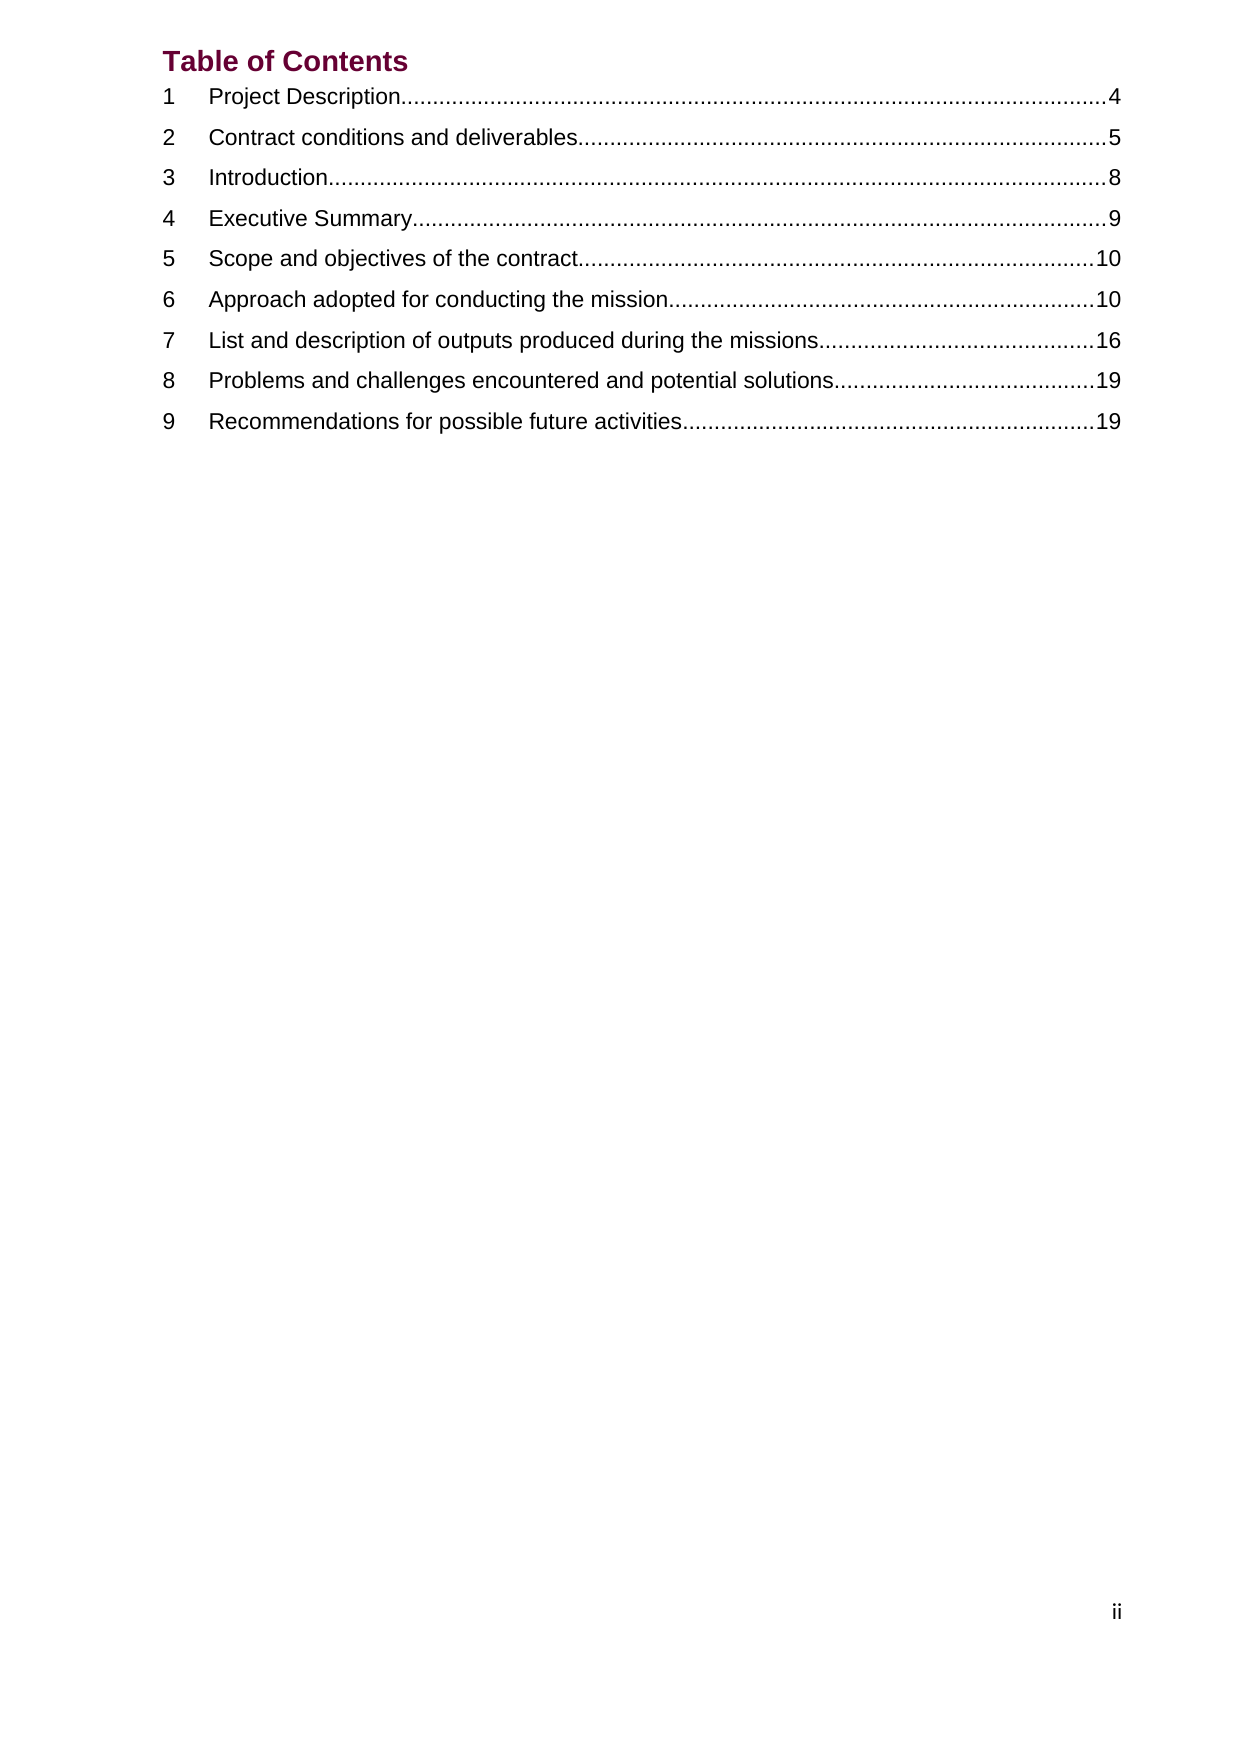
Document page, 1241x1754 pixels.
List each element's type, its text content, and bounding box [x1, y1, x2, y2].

text 6 Approach adopted for conducting the mission 10 [162, 286, 1122, 312]
text Table of Contents [162, 44, 1122, 78]
text 7 List and description of outputs produced during the missions 16 [162, 327, 1122, 353]
text 2 Contract conditions and deliverables 5 [162, 123, 1122, 150]
text 4 Executive Summary 9 [162, 205, 1122, 231]
text 8 Problems and challenges encountered and potential solutions 19 [162, 367, 1122, 394]
text 9 Recommendations for possible future activities 19 [162, 408, 1122, 434]
text 5 Scope and objectives of the contract 10 [162, 245, 1122, 272]
text 3 Introduction 8 [162, 164, 1122, 191]
text 1 Project Description 4 [162, 83, 1122, 109]
